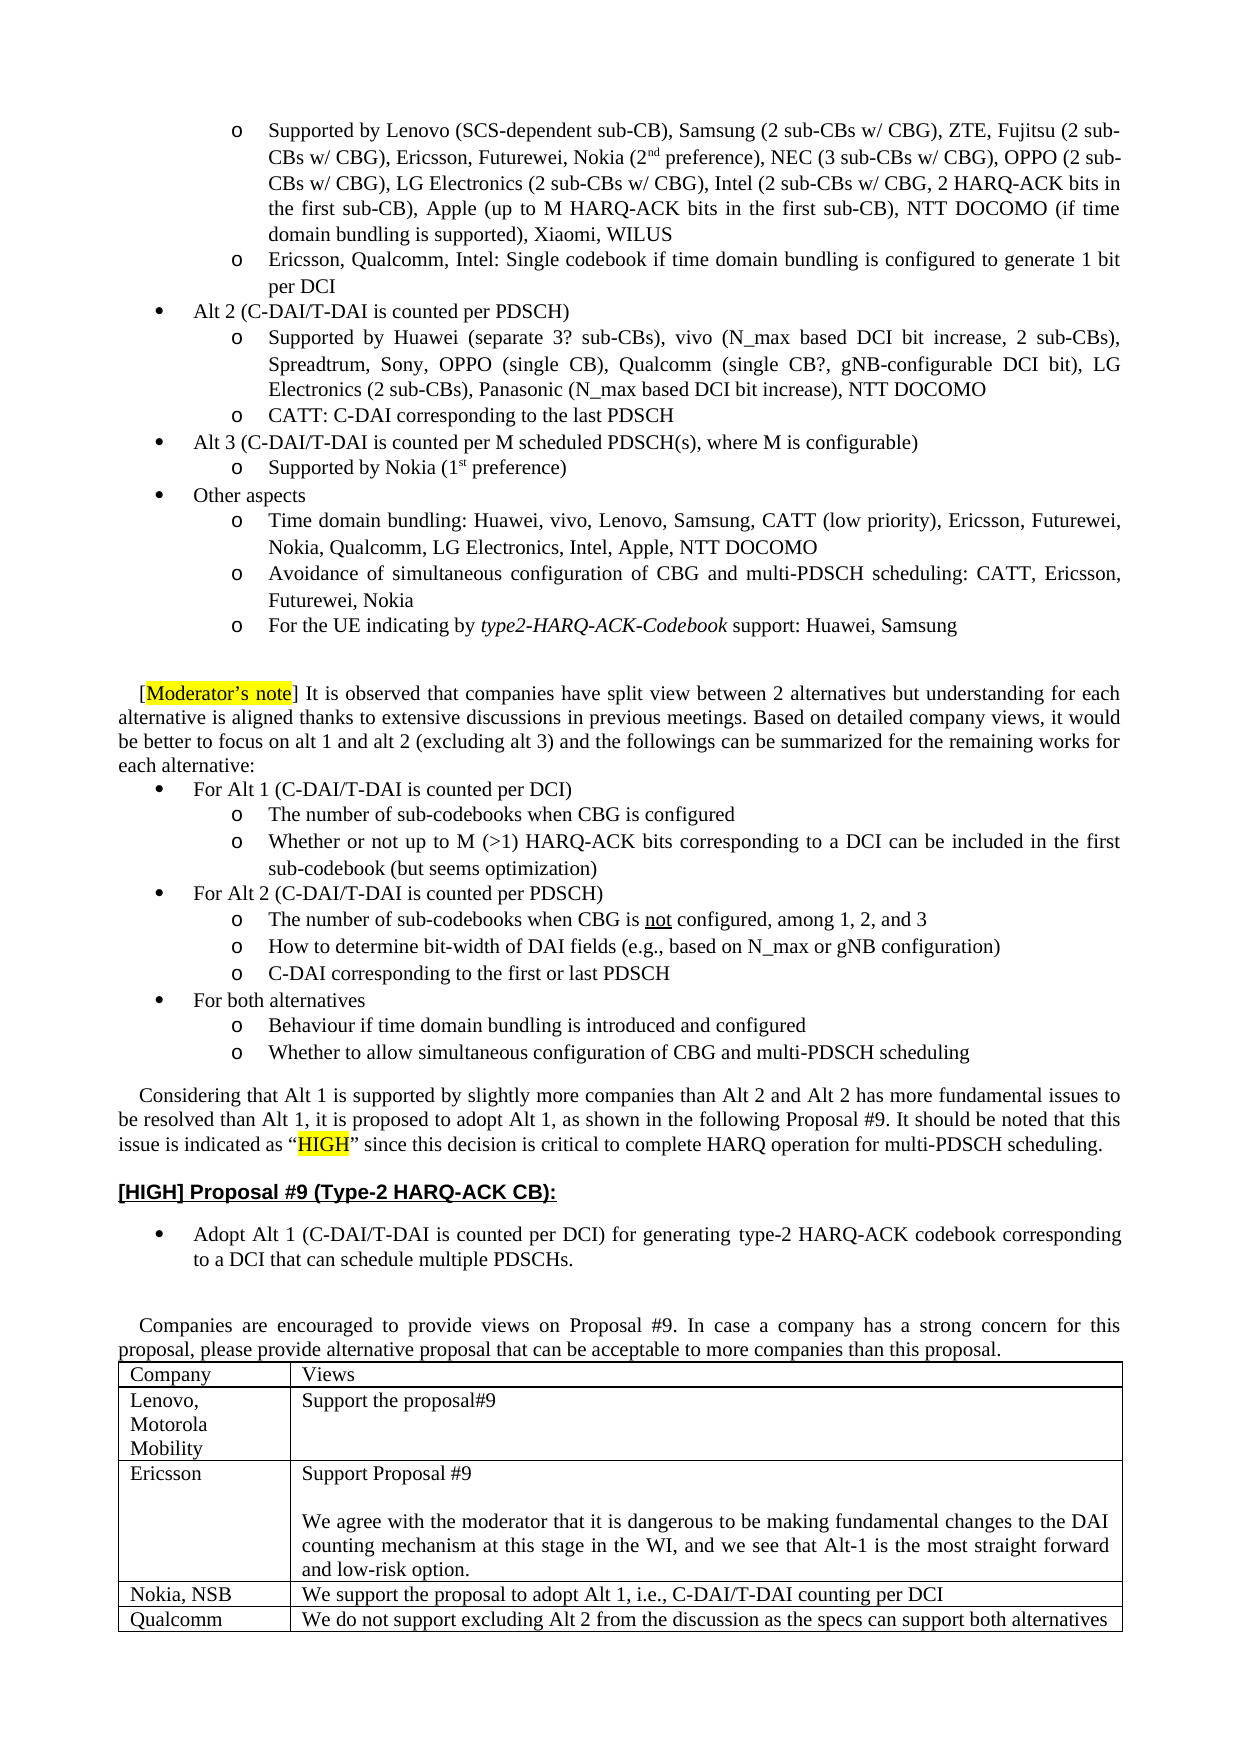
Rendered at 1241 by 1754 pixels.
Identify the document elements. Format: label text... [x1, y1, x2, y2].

table_cell Qualcomm [119, 1607, 290, 1631]
list Other aspects [156, 482, 1122, 507]
list For Alt 2 (C-DAI/T-DAI is counted per PDSCH) [156, 881, 1122, 905]
table_cell Support the proposal#9 [291, 1388, 1122, 1460]
list Supported by Nokia (1st preference) [231, 455, 1122, 481]
list Alt 3 (C-DAI/T-DAI is counted per M scheduled PDSCH(s), where M is configurable) [156, 430, 463, 454]
table_cell We support the proposal to adopt Alt 1, i.e., C-DAI/T-DAI counting per DCI [291, 1582, 1122, 1606]
list Time domain bundling: Huawei, vivo, Lenovo, Samsung, CATT (low priority), Ericsson, Futurewei, Nokia, Qualcomm, LG Electronics, Intel, Apple, NTT DOCOMO [231, 508, 1122, 559]
list CATT: C-DAI corresponding to the last PDSCH [231, 403, 1122, 428]
table_header Views [291, 1363, 1122, 1386]
list For both alternatives [156, 987, 1122, 1012]
table_cell We do not support excluding Alt 2 from the discussion as the specs can support both alternatives [291, 1607, 1122, 1631]
list The number of sub-codebooks when CBG is configured [231, 802, 1122, 828]
list C-DAI corresponding to the first or last PDSCH [231, 961, 1122, 986]
list The number of sub-codebooks when CBG is not configured, among 1, 2, and 3 [231, 907, 1122, 932]
list For Alt 1 (C-DAI/T-DAI is counted per DCI) [156, 777, 1122, 801]
table_cell Nokia, NSB [119, 1582, 290, 1606]
table_header Company [119, 1363, 290, 1386]
list Ericsson, Qualcomm, Intel: Single codebook if time domain bundling is configured to generate 1 bit per DCI [231, 247, 1122, 298]
list Supported by Lenovo (SCS-dependent sub-CB), Samsung (2 sub-CBs w/ CBG), ZTE, Fujitsu (2 sub-CBs w/ CBG), Ericsson, Futurewei, Nokia (2nd preference), NEC (3 sub-CBs w/ CBG), OPPO (2 sub-CBs w/ CBG), LG Electronics (2 sub-CBs w/ CBG), Intel (2 sub-CBs w/ CBG, 2 HARQ-ACK bits in the first sub-CB), Apple (up to M HARQ-ACK bits in the first sub-CB), NTT DOCOMO (if time domain bundling is supported), Xiaomi, WILUS [231, 118, 1122, 246]
text Companies are encouraged to provide views on Proposal #9. In case a company has a strong concern for this proposal, please provide alternative proposal that can be acceptable to more companies than this proposal. [118, 1313, 1122, 1361]
list Whether or not up to M (>1) HARQ-ACK bits corresponding to a DCI can be included in the first sub-codebook (but seems optimization) [231, 829, 1122, 880]
list How to determine bit-width of DAI fields (e.g., based on N_max or gNB configuration) [231, 933, 1122, 959]
list Supported by Huawei (separate 3? sub-CBs), vivo (N_max based DCI bit increase, 2 sub-CBs), Spreadtrum, Sony, OPPO (single CB), Qualcomm (single CB?, gNB-configurable DCI bit), LG Electronics (2 sub-CBs), Panasonic (N_max based DCI bit increase), NTT DOCOMO [231, 325, 1122, 401]
text [Moderator’s note] It is observed that companies have split view between 2 alternatives but understanding for each alternative is aligned thanks to extensive discussions in previous meetings. Based on detailed company views, it would be better to focus on alt 1 and alt 2 (excluding alt 3) and the followings can be summarized for the remaining works for each alternative: [118, 681, 1122, 777]
list Adopt Alt 1 (C-DAI/T-DAI is counted per DCI) for generating type-2 HARQ-ACK codebook corresponding to a DCI that can schedule multiple PDSCHs. [156, 1222, 1122, 1271]
list Alt 2 (C-DAI/T-DAI is counted per PDSCH) [156, 299, 1122, 323]
list Behaviour if time domain bundling is introduced and configured [231, 1013, 1122, 1038]
text Considering that Alt 1 is supported by slightly more companies than Alt 2 and Alt 2 has more fundamental issues to be resolved than Alt 1, it is proposed to adopt Alt 1, as shown in the following Proposal #9. It should be noted that this issue is indicated as “HIGH” since this decision is critical to complete HARQ operation for multi-PDSCH scheduling. [118, 1083, 1122, 1156]
table_cell Lenovo, Motorola Mobility [119, 1388, 290, 1460]
list Whether to allow simultaneous configuration of CBG and multi-PDSCH scheduling [231, 1040, 1122, 1065]
table_cell Ericsson [119, 1461, 290, 1581]
list Alt 3 (C-DAI/T-DAI is counted per M scheduled PDSCH(s), where M is configurable) [911, 430, 1122, 454]
list Avoidance of simultaneous configuration of CBG and multi-PDSCH scheduling: CATT, Ericsson, Futurewei, Nokia [231, 560, 1122, 612]
text [HIGH] Proposal #9 (Type-2 HARQ-ACK CB): [118, 1179, 1122, 1203]
list For the UE indicating by type2-HARQ-ACK-Codebook support: Huawei, Samsung [231, 613, 1122, 639]
table_cell Support Proposal #9 We agree with the moderator that it is dangerous to be making fundamental changes to the DAI counting mechanism at this stage in the WI, and we see that Alt-1 is the most straight forward and low-risk option. [291, 1461, 1122, 1581]
